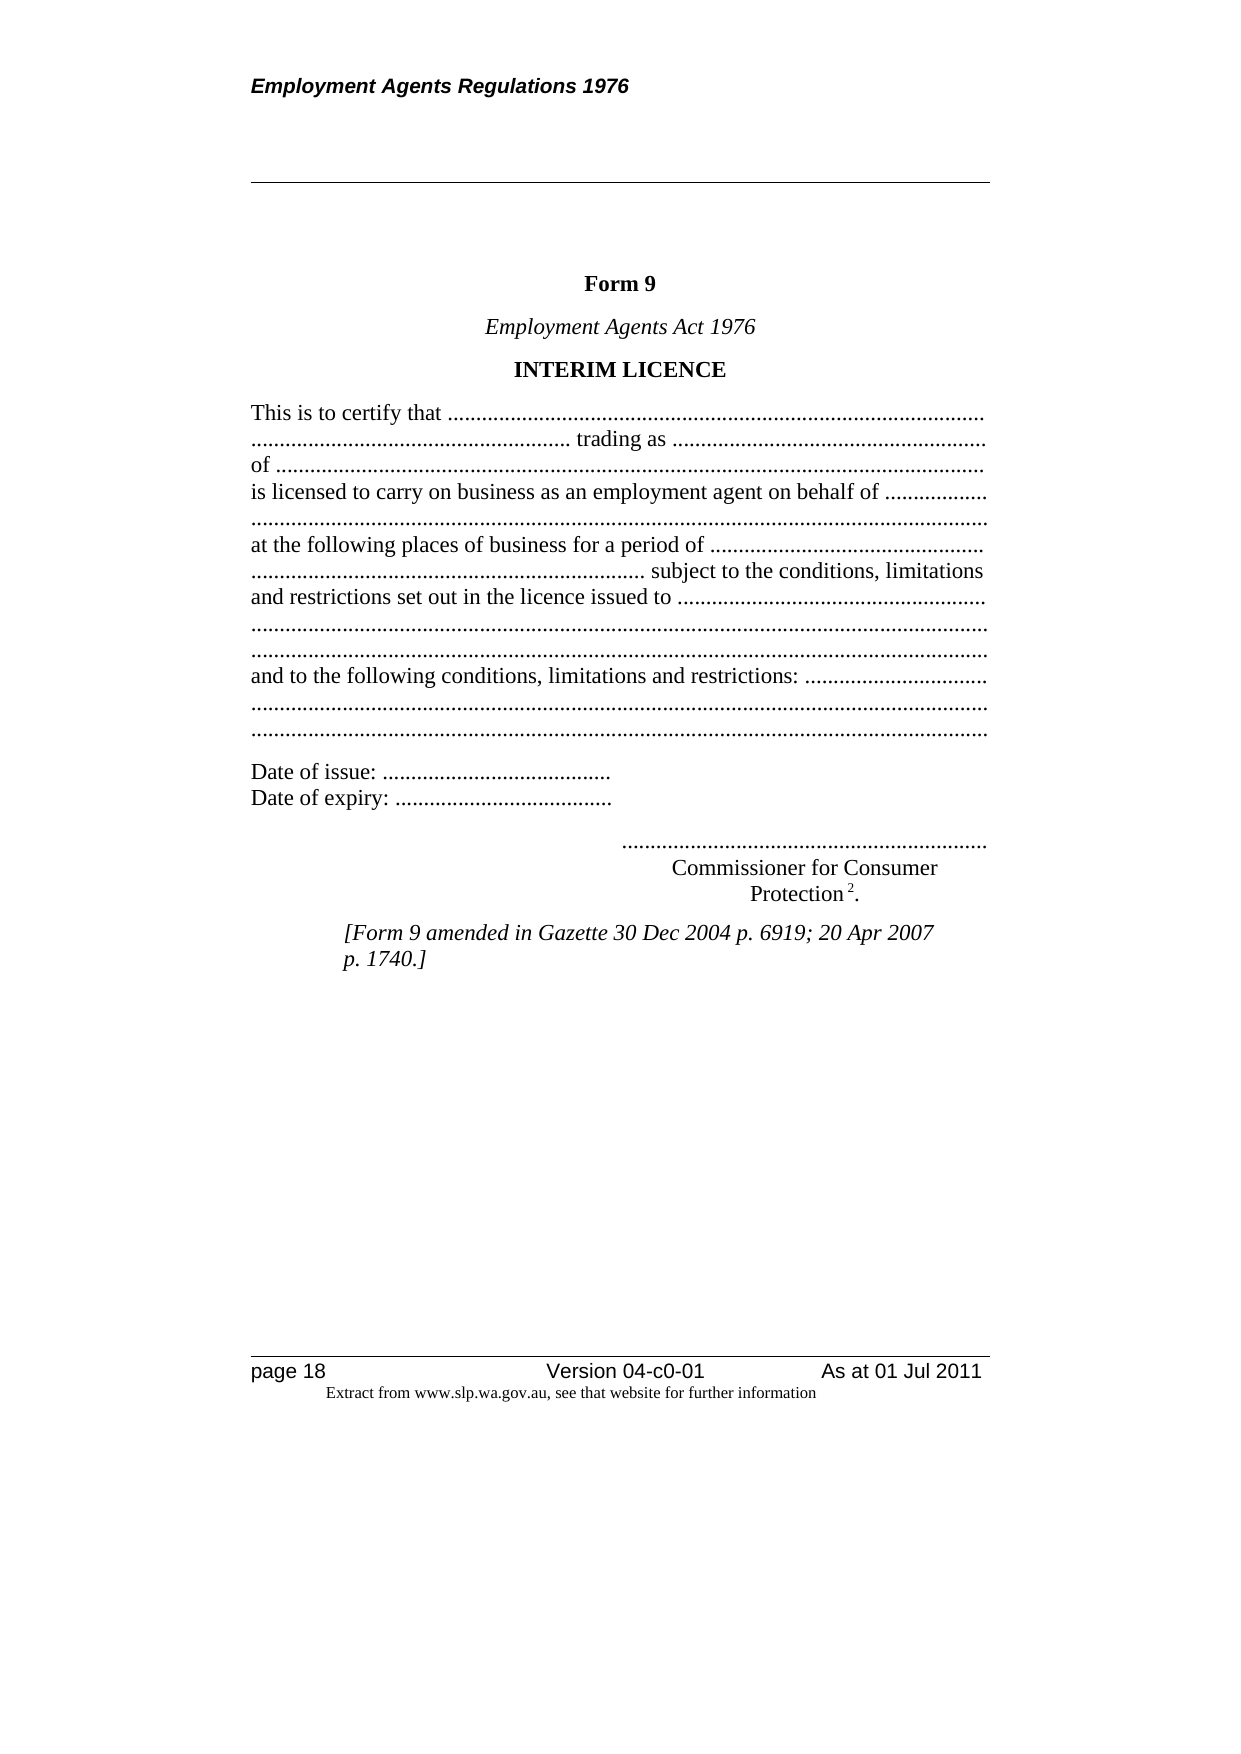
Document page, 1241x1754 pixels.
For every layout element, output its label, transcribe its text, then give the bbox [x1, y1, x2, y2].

text ................................................................ Commissioner for Consumer Protection 2. [620, 827, 990, 907]
text This is to certify that .............................................................................................. ........................................................ trading as ....................................................... of ............................................................................................................................ is licensed to carry on business as an employment agent on behalf of .................. ................................................................................................................................. at the following places of business for a period of ................................................ ..................................................................... subject to the conditions, limitations and restrictions set out in the licence issued to ...................................................... ................................................................................................................................. ................................................................................................................................. and to the following conditions, limitations and restrictions: ................................ ................................................................................................................................. ................................................................................................................................. [251, 399, 990, 741]
text Date of issue: ........................................ Date of expiry: ...................................... [251, 758, 990, 811]
text [Form 9 amended in Gazette 30 Dec 2004 p. 6919; 20 Apr 2007 p. 1740.] [251, 919, 990, 972]
subtitle Form 9 [251, 270, 990, 296]
subtitle Employment Agents Act 1976 [251, 313, 990, 339]
subtitle INTERIM LICENCE [251, 356, 990, 382]
